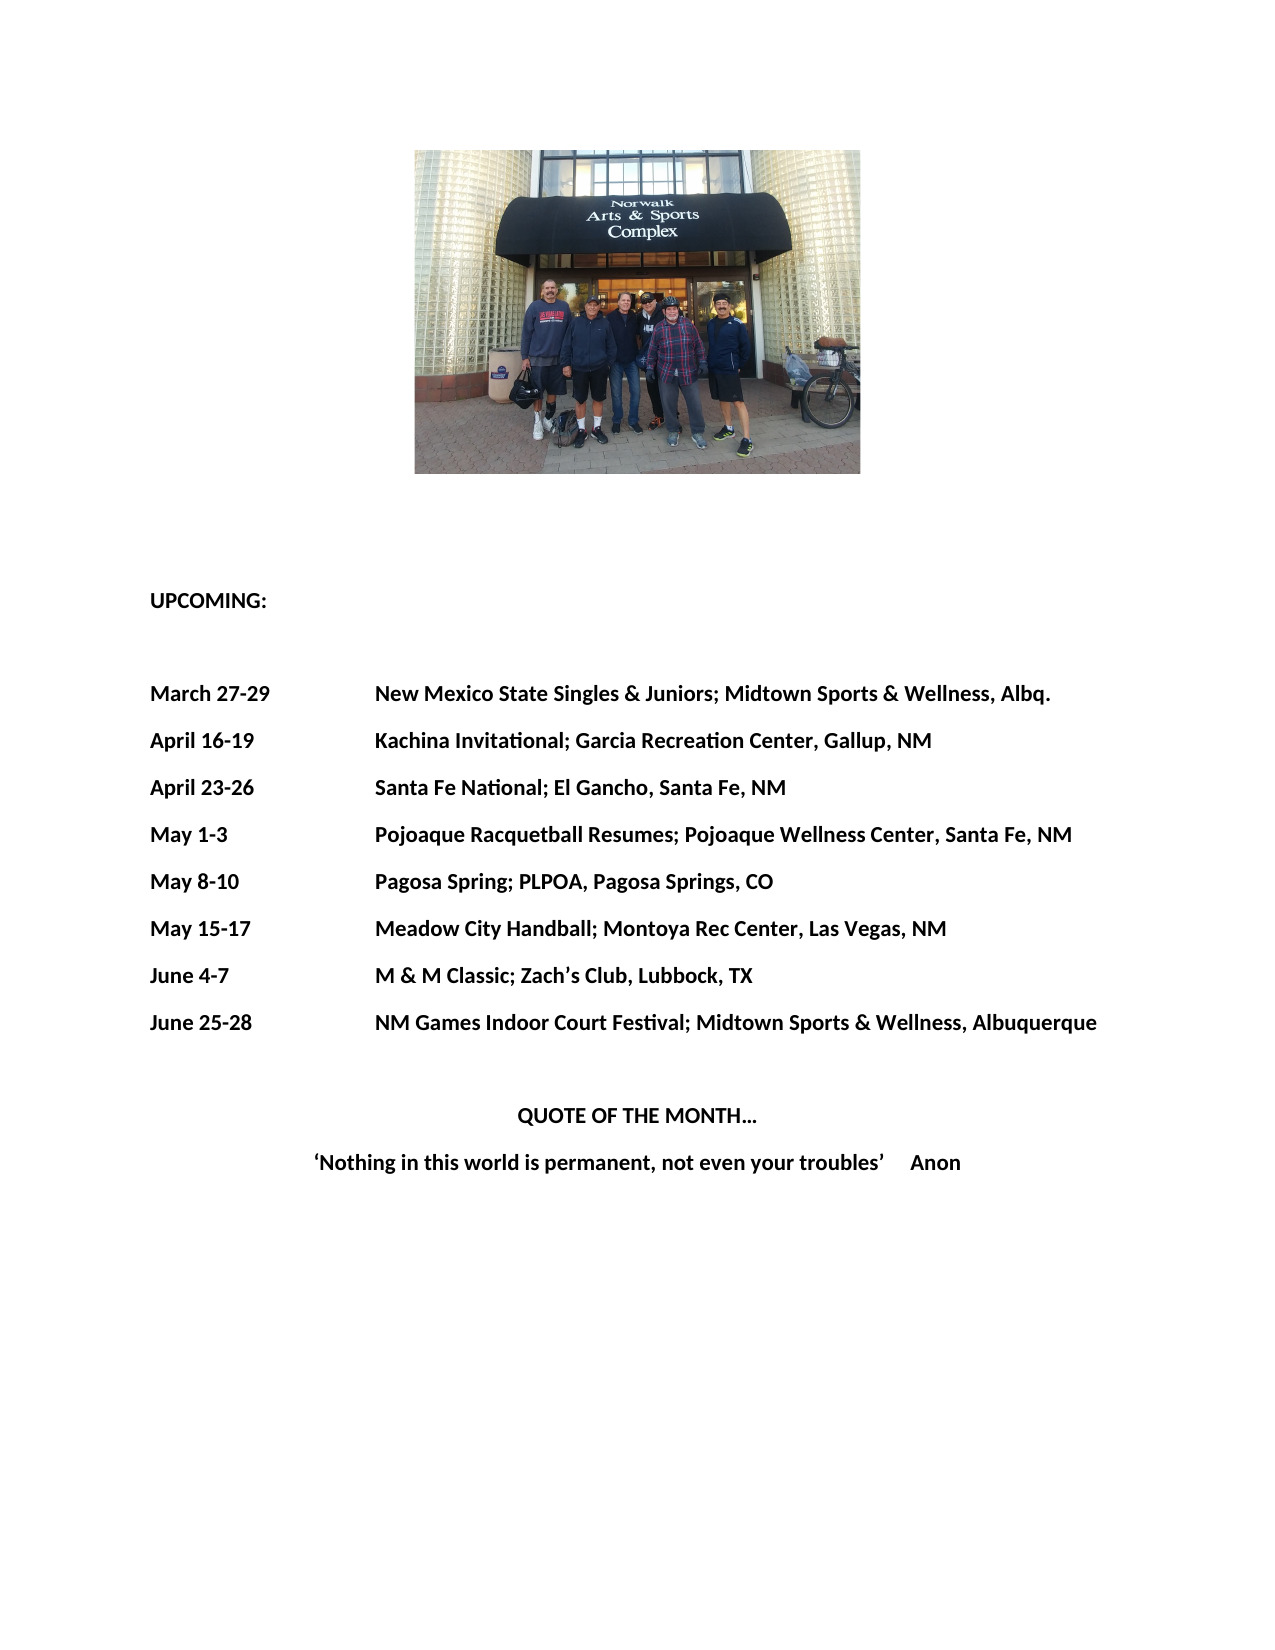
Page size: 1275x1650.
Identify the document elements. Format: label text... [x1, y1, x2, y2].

text UPCOMING: [150, 586, 1125, 614]
text ‘Nothing in this world is permanent, not even your troubles’ Anon [150, 1148, 1125, 1176]
text June 4-7 M & M Classic; Zach’s Club, Lubbock, TX [150, 961, 1125, 989]
text QUOTE OF THE MONTH… [150, 1101, 1125, 1129]
text June 25-28 NM Games Indoor Court Festival; Midtown Sports & Wellness, Albuquerque [150, 1008, 1125, 1036]
text March 27-29 New Mexico State Singles & Juniors; Midtown Sports & Wellness, Albq. [150, 679, 1125, 708]
text May 8-10 Pagosa Spring; PLPOA, Pagosa Springs, CO [150, 867, 1125, 895]
text April 23-26 Santa Fe National; El Gancho, Santa Fe, NM [150, 773, 1125, 801]
text May 15-17 Meadow City Handball; Montoya Rec Center, Las Vegas, NM [150, 914, 1125, 942]
text May 1-3 Pojoaque Racquetball Resumes; Pojoaque Wellness Center, Santa Fe, NM [150, 820, 1125, 848]
text April 16-19 Kachina Invitational; Garcia Recreation Center, Gallup, NM [150, 726, 1125, 754]
picture [414, 150, 861, 474]
